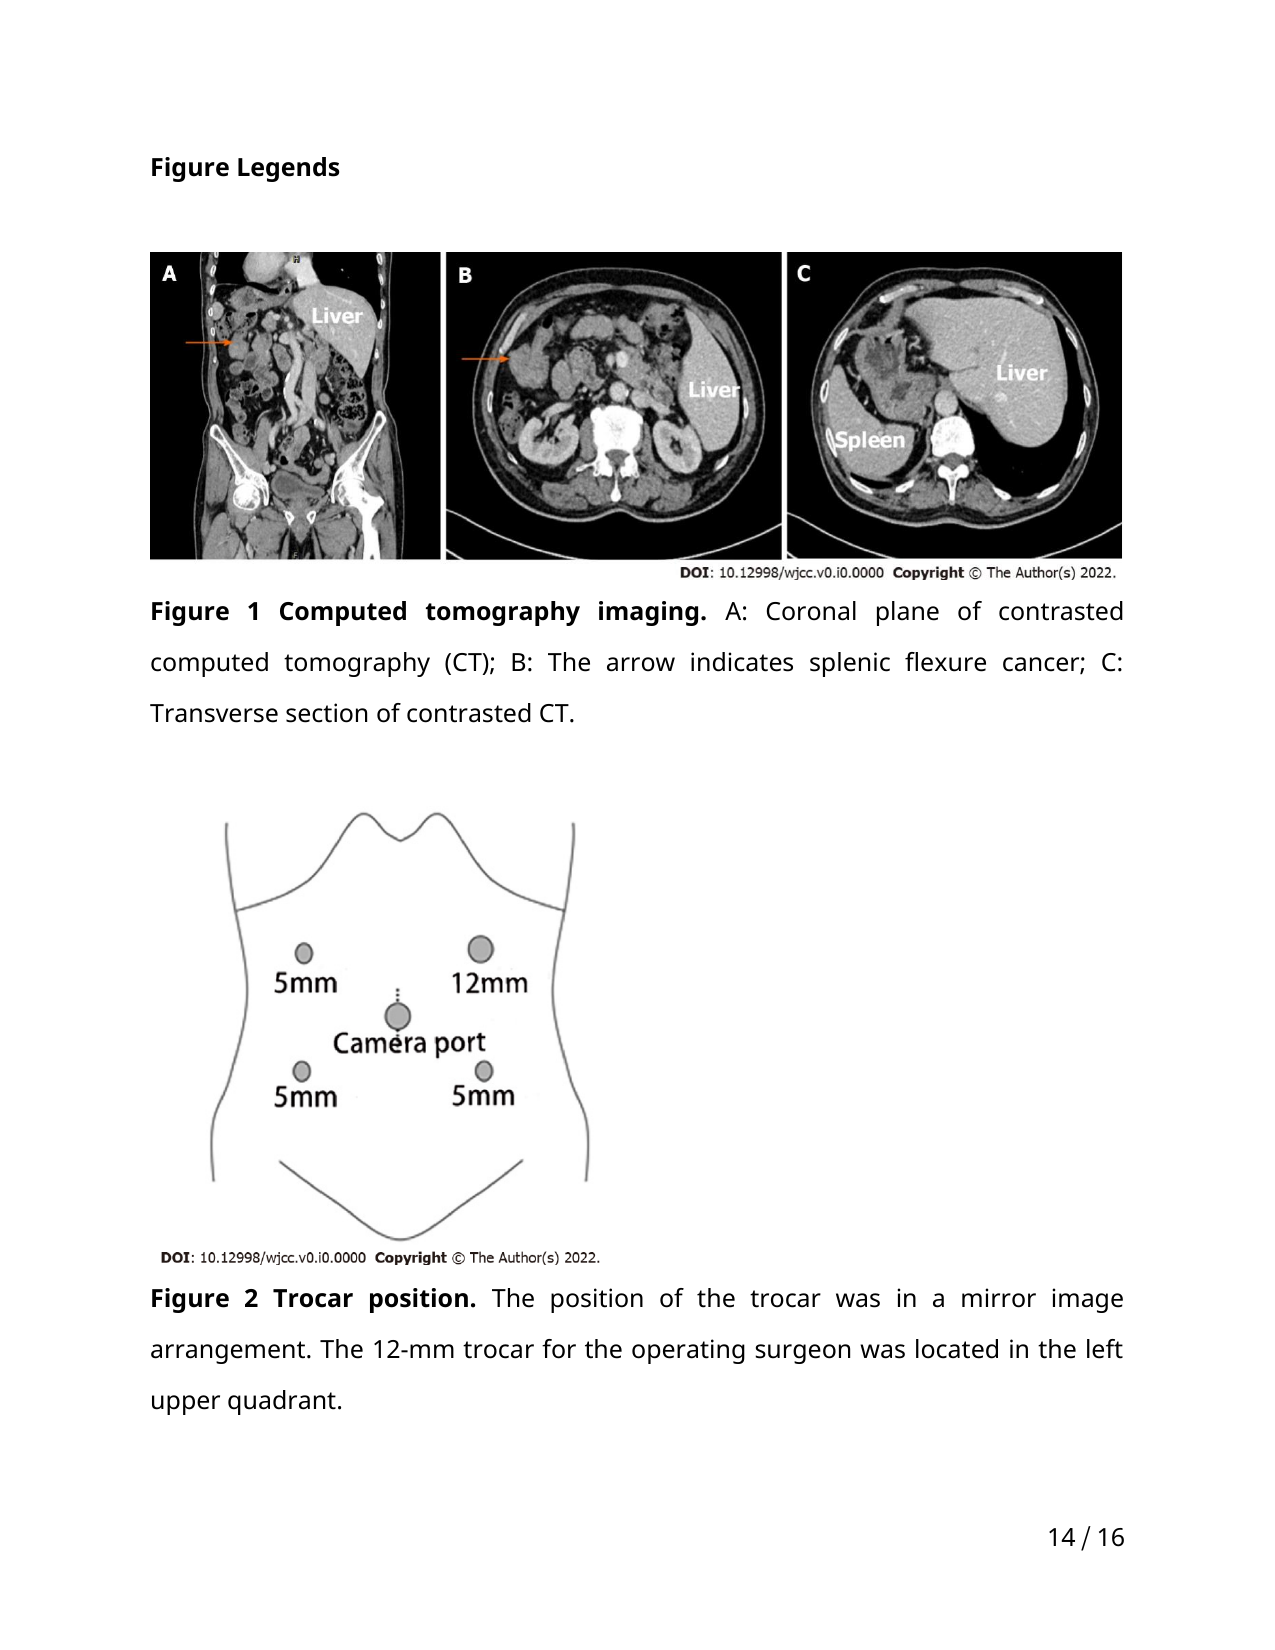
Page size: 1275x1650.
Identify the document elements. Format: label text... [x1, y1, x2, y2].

text Figure Legends [150, 150, 1125, 184]
picture [150, 798, 606, 1267]
picture [150, 252, 1125, 580]
text Figure 2 Trocar position. The position of the trocar was in a mirror image arrangement. The 12-mm trocar for the operating surgeon was located in the left upper quadrant. [150, 1281, 1125, 1417]
text Figure 1 Computed tomography imaging. A: Coronal plane of contrasted computed tomography (CT); B: The arrow indicates splenic flexure cancer; C: Transverse section of contrasted CT. [150, 594, 1125, 730]
